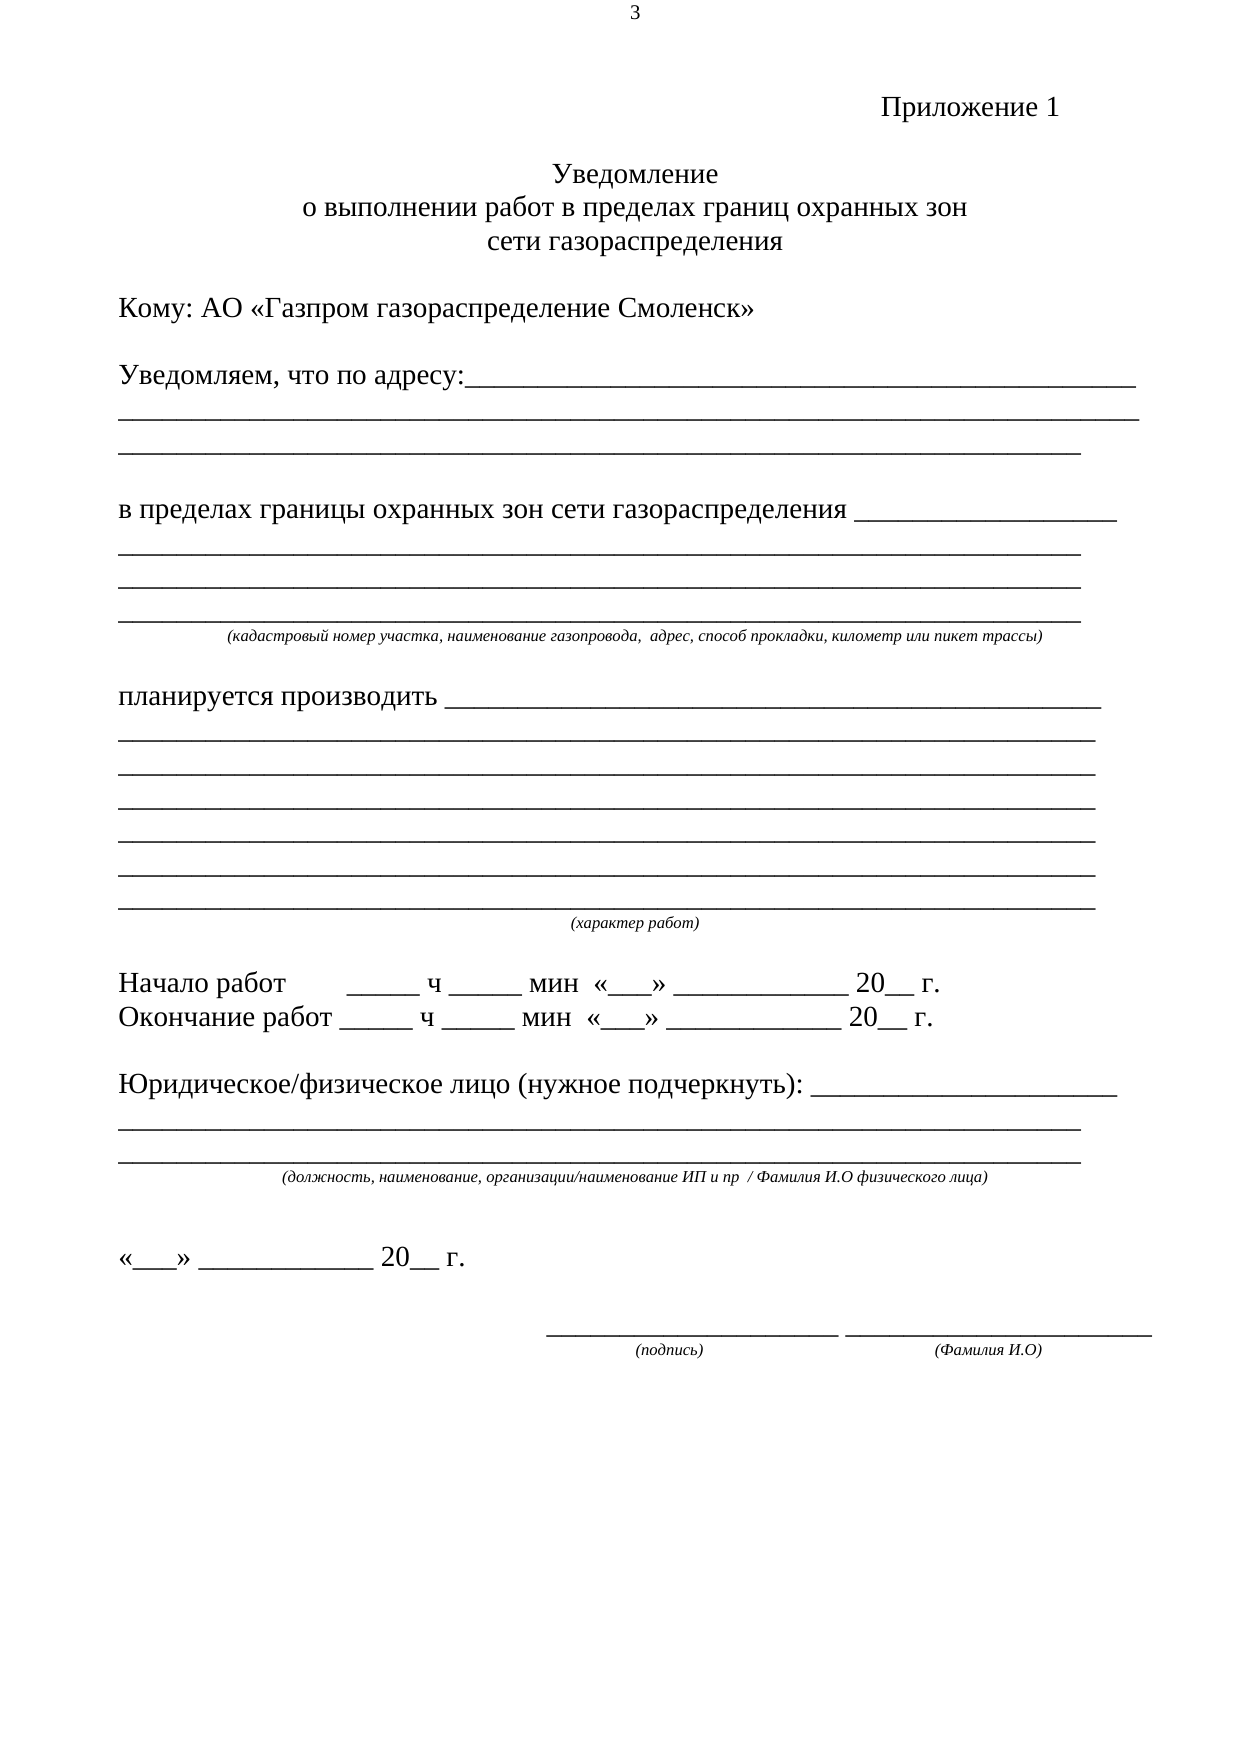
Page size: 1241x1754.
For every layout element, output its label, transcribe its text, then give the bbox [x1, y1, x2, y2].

text ___________________________________________________________________ [118, 779, 1152, 812]
text ___________________________________________________________________ [118, 846, 1152, 879]
text Кому: АО «Газпром газораспределение Смоленск» [118, 290, 1152, 323]
text Уведомление [118, 156, 1152, 189]
text __________________________________________________________________ [118, 1100, 1152, 1133]
text планируется производить _____________________________________________ [118, 678, 1152, 712]
text ___________________________________________________________________ [118, 712, 1152, 745]
text «___» ____________ 20__ г. [118, 1239, 1152, 1272]
text (кадастровый номер участка, наименование газопровода, адрес, способ прокладки, километр или пикет трассы) [118, 625, 1152, 644]
text Приложение 1 [118, 89, 1152, 122]
text Уведомляем, что по адресу:______________________________________________ [118, 357, 1152, 391]
text __________________________________________________________________ [118, 558, 1152, 592]
text ___________________________________________________________________ [118, 745, 1152, 779]
text Окончание работ _____ ч _____ мин «___» ____________ 20__ г. [118, 999, 1152, 1033]
text (характер работ) [118, 913, 1152, 932]
text __________________________________________________________________ [118, 525, 1152, 558]
text (подпись) (Фамилия И.О) [192, 1339, 1152, 1358]
text сети газораспределения [118, 223, 1152, 256]
text ___________________________________________________________________ [118, 812, 1152, 846]
text ______________________________________________________________________ [118, 391, 1152, 424]
text (должность, наименование, организации/наименование ИП и пр / Фамилия И.О физического лица) [118, 1167, 1152, 1186]
text __________________________________________________________________ [118, 424, 1152, 458]
text __________________________________________________________________ [118, 592, 1152, 625]
text о выполнении работ в пределах границ охранных зон [118, 189, 1152, 223]
text Юридическое/физическое лицо (нужное подчеркнуть): _____________________ [118, 1066, 1152, 1100]
text __________________________________________________________________ [118, 1133, 1152, 1167]
text в пределах границы охранных зон сети газораспределения __________________ [118, 491, 1152, 525]
text Начало работ _____ ч _____ мин «___» ____________ 20__ г. [118, 966, 1152, 999]
text ____________________ _____________________ [118, 1306, 1152, 1339]
text ___________________________________________________________________ [118, 879, 1152, 913]
